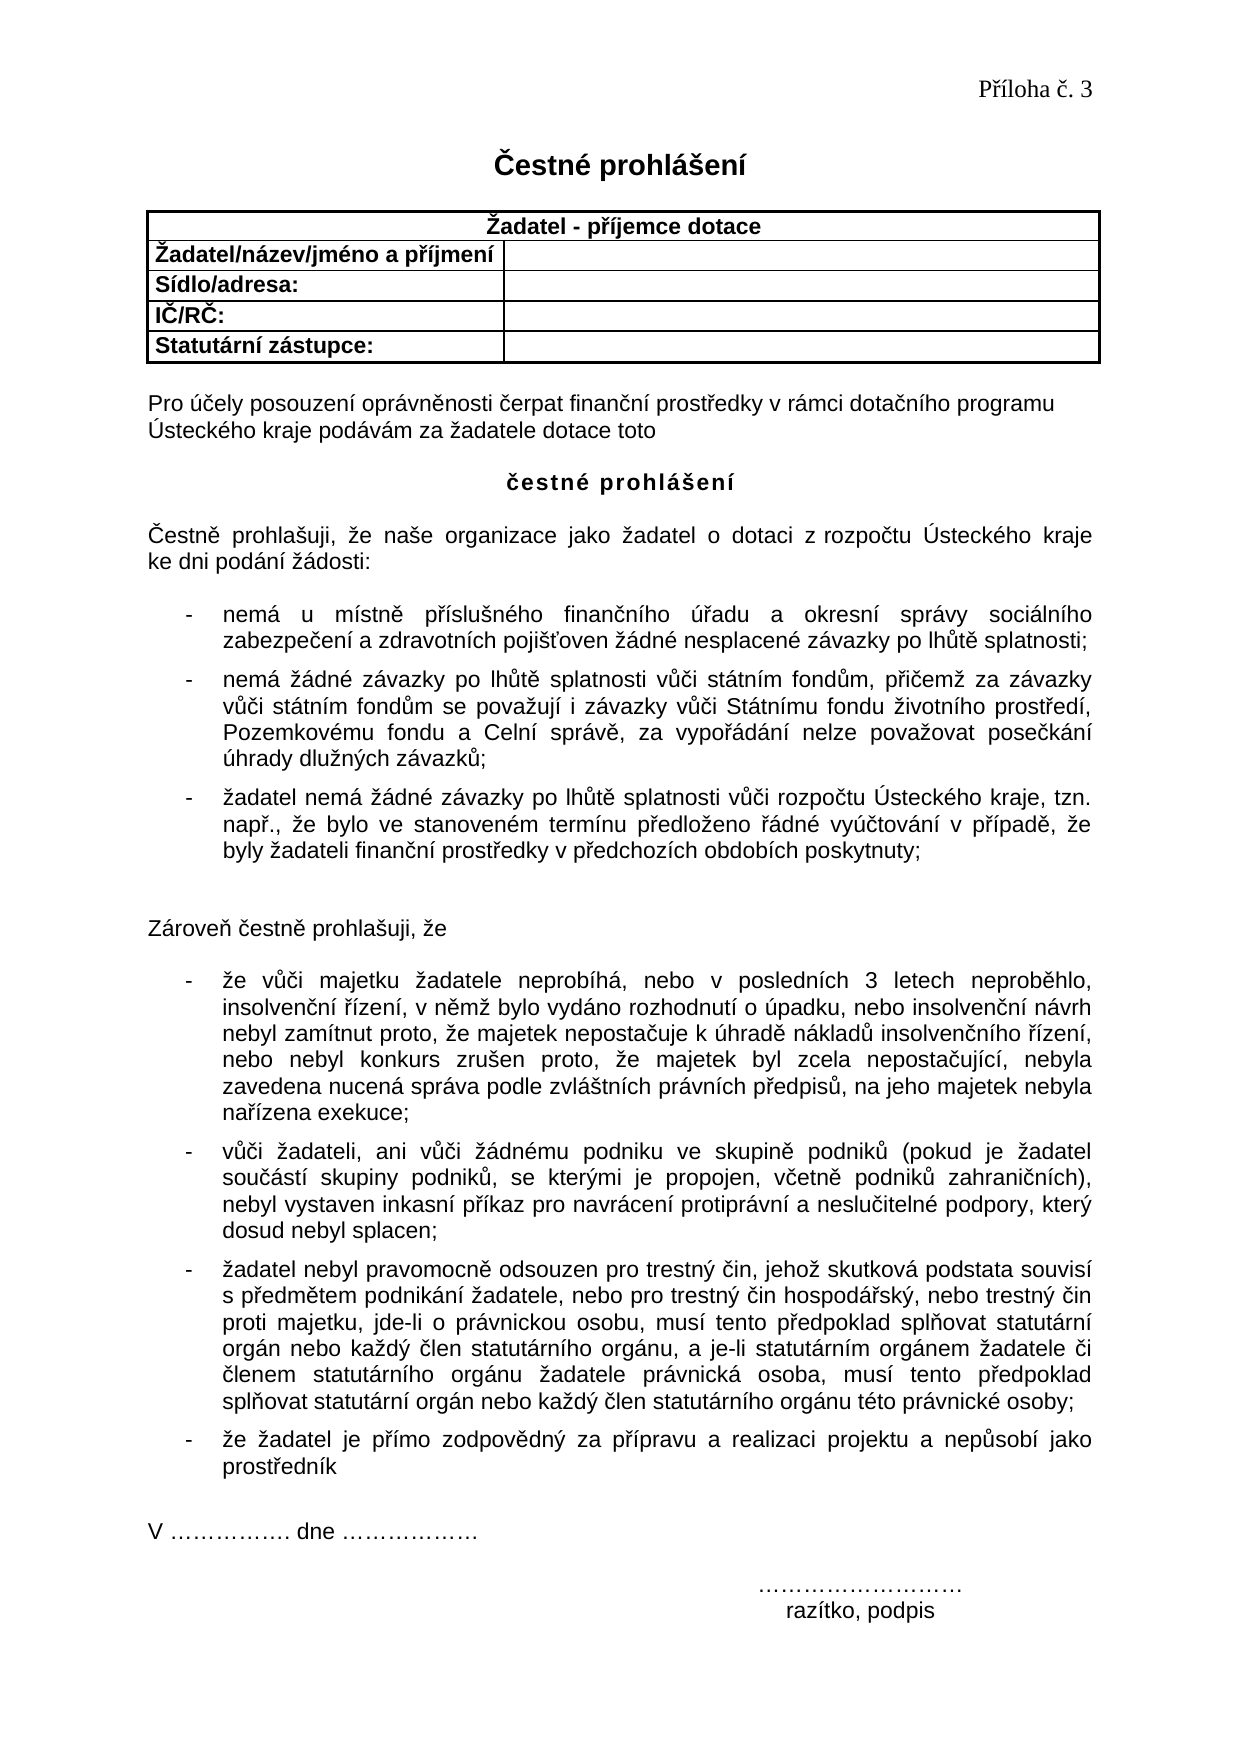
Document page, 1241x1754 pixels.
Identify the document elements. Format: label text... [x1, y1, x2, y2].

text Zároveň čestně prohlašuji, že [148, 914, 1092, 941]
list žadatel nebyl pravomocně odsouzen pro trestný čin, jehož skutková podstata souvisí s předmětem podnikání žadatele, nebo pro trestný čin hospodářský, nebo trestný čin proti majetku, jde-li o právnickou osobu, musí tento předpoklad splňovat statutární orgán nebo každý člen statutárního orgánu, a je-li statutárním orgánem žadatele či členem statutárního orgánu žadatele právnická osoba, musí tento předpoklad splňovat statutární orgán nebo každý člen statutárního orgánu této právnické osoby; [185, 1256, 1092, 1414]
table_cell IČ/RČ: [149, 302, 503, 330]
text ……………………… [148, 1571, 1092, 1597]
text Čestně prohlašuji, že naše organizace jako žadatel o dotaci z rozpočtu Ústeckého kraje ke dni podání žádosti: [148, 522, 1092, 575]
text razítko, podpis [148, 1597, 1092, 1623]
list že vůči majetku žadatele neprobíhá, nebo v posledních 3 letech neproběhlo, insolvenční řízení, v němž bylo vydáno rozhodnutí o úpadku, nebo insolvenční návrh nebyl zamítnut proto, že majetek nepostačuje k úhradě nákladů insolvenčního řízení, nebo nebyl konkurs zrušen proto, že majetek byl zcela nepostačující, nebyla zavedena nucená správa podle zvláštních právních předpisů, na jeho majetek nebyla nařízena exekuce; [185, 967, 1092, 1125]
list nemá u místně příslušného finančního úřadu a okresní správy sociálního zabezpečení a zdravotních pojišťoven žádné nesplacené závazky po lhůtě splatnosti; [185, 601, 1092, 654]
text čestné prohlášení [148, 469, 1092, 496]
table_header Žadatel - příjemce dotace [149, 213, 1098, 239]
table_cell Statutární zástupce: [149, 332, 503, 361]
table_cell [505, 271, 1098, 300]
text V ……………. dne ……………… [148, 1518, 1092, 1544]
list žadatel nemá žádné závazky po lhůtě splatnosti vůči rozpočtu Ústeckého kraje, tzn. např., že bylo ve stanoveném termínu předloženo řádné vyúčtování v případě, že byly žadateli finanční prostředky v předchozích obdobích poskytnuty; [185, 784, 1092, 863]
list nemá žádné závazky po lhůtě splatnosti vůči státním fondům, přičemž za závazky vůči státním fondům se považují i závazky vůči Státnímu fondu životního prostředí, Pozemkovému fondu a Celní správě, za vypořádání nelze považovat posečkání úhrady dlužných závazků; [185, 666, 1092, 772]
list vůči žadateli, ani vůči žádnému podniku ve skupině podniků (pokud je žadatel součástí skupiny podniků, se kterými je propojen, včetně podniků zahraničních), nebyl vystaven inkasní příkaz pro navrácení protiprávní a neslučitelné podpory, který dosud nebyl splacen; [185, 1138, 1092, 1243]
table_cell [505, 332, 1098, 361]
table_cell [505, 241, 1098, 270]
list že žadatel je přímo zodpovědný za přípravu a realizaci projektu a nepůsobí jako prostředník [185, 1426, 1092, 1479]
table_cell Sídlo/adresa: [149, 271, 503, 300]
text Pro účely posouzení oprávněnosti čerpat finanční prostředky v rámci dotačního programu Ústeckého kraje podávám za žadatele dotace toto [148, 390, 1092, 443]
table_cell [505, 302, 1098, 330]
table_cell Žadatel/název/jméno a příjmení [149, 241, 503, 270]
subtitle Čestné prohlášení [148, 148, 1092, 181]
